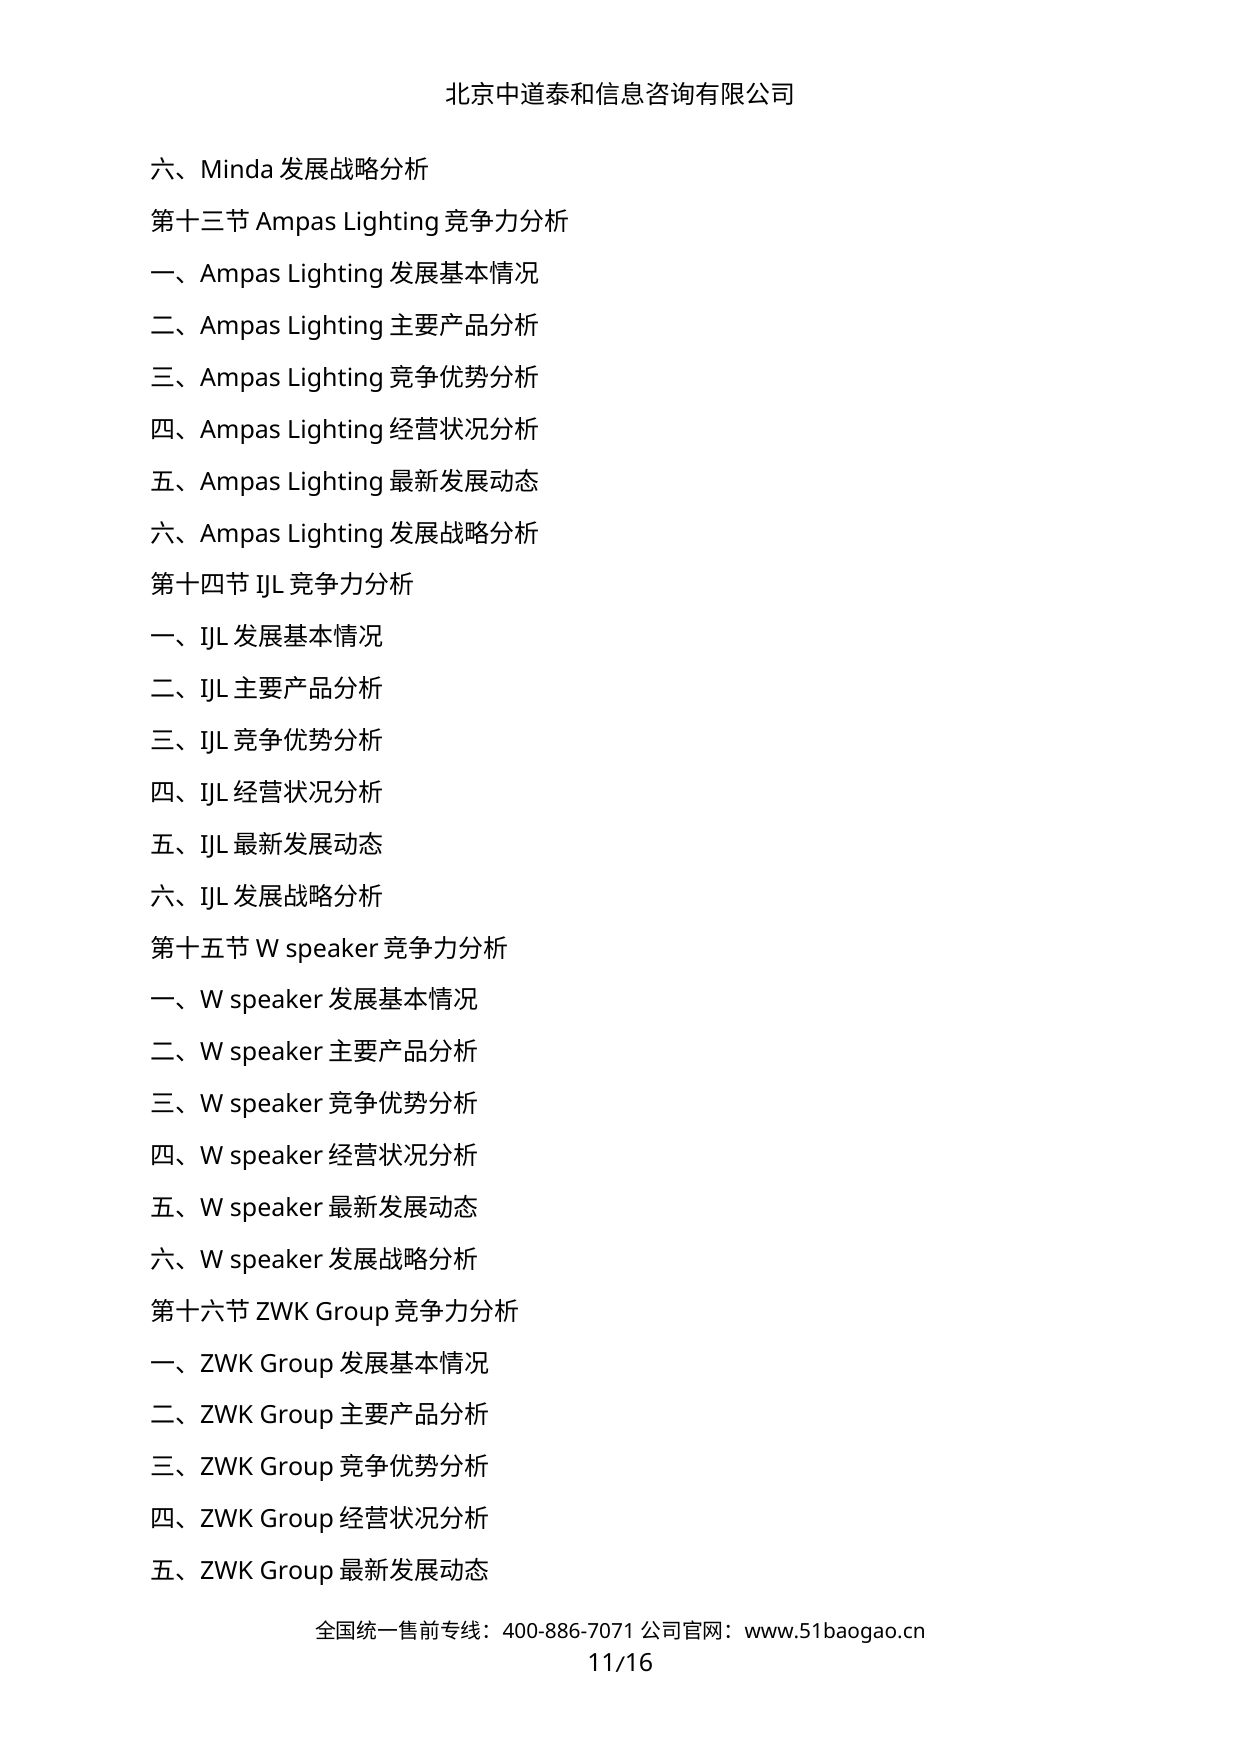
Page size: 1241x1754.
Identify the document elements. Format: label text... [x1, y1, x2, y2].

text 一、IJL发展基本情况 [150, 617, 1090, 653]
text 一、W speaker发展基本情况 [150, 980, 1090, 1016]
text 第十五节 W speaker竞争力分析 [150, 928, 1090, 964]
text 四、IJL经营状况分析 [150, 772, 1090, 809]
text 一、ZWK Group发展基本情况 [150, 1343, 1090, 1379]
text 第十六节 ZWK Group竞争力分析 [150, 1291, 1090, 1327]
text 一、Ampas Lighting发展基本情况 [150, 254, 1090, 290]
text 三、W speaker竞争优势分析 [150, 1084, 1090, 1120]
text 四、ZWK Group经营状况分析 [150, 1499, 1090, 1535]
text 五、Ampas Lighting最新发展动态 [150, 461, 1090, 497]
text 五、W speaker最新发展动态 [150, 1187, 1090, 1224]
text 六、Ampas Lighting发展战略分析 [150, 513, 1090, 549]
text 四、W speaker经营状况分析 [150, 1136, 1090, 1172]
text 二、W speaker主要产品分析 [150, 1032, 1090, 1068]
text 第十四节 IJL竞争力分析 [150, 565, 1090, 601]
text 五、ZWK Group最新发展动态 [150, 1551, 1090, 1587]
text 第十三节 Ampas Lighting竞争力分析 [150, 202, 1090, 238]
text 六、IJL发展战略分析 [150, 876, 1090, 912]
text 二、IJL主要产品分析 [150, 669, 1090, 705]
text 四、Ampas Lighting经营状况分析 [150, 409, 1090, 446]
text 三、ZWK Group竞争优势分析 [150, 1447, 1090, 1483]
text 六、W speaker发展战略分析 [150, 1239, 1090, 1276]
text 三、IJL竞争优势分析 [150, 721, 1090, 757]
text 二、Ampas Lighting主要产品分析 [150, 306, 1090, 342]
text 六、Minda发展战略分析 [150, 150, 1090, 186]
text 二、ZWK Group主要产品分析 [150, 1395, 1090, 1431]
text 三、Ampas Lighting竞争优势分析 [150, 357, 1090, 394]
text 五、IJL最新发展动态 [150, 824, 1090, 861]
